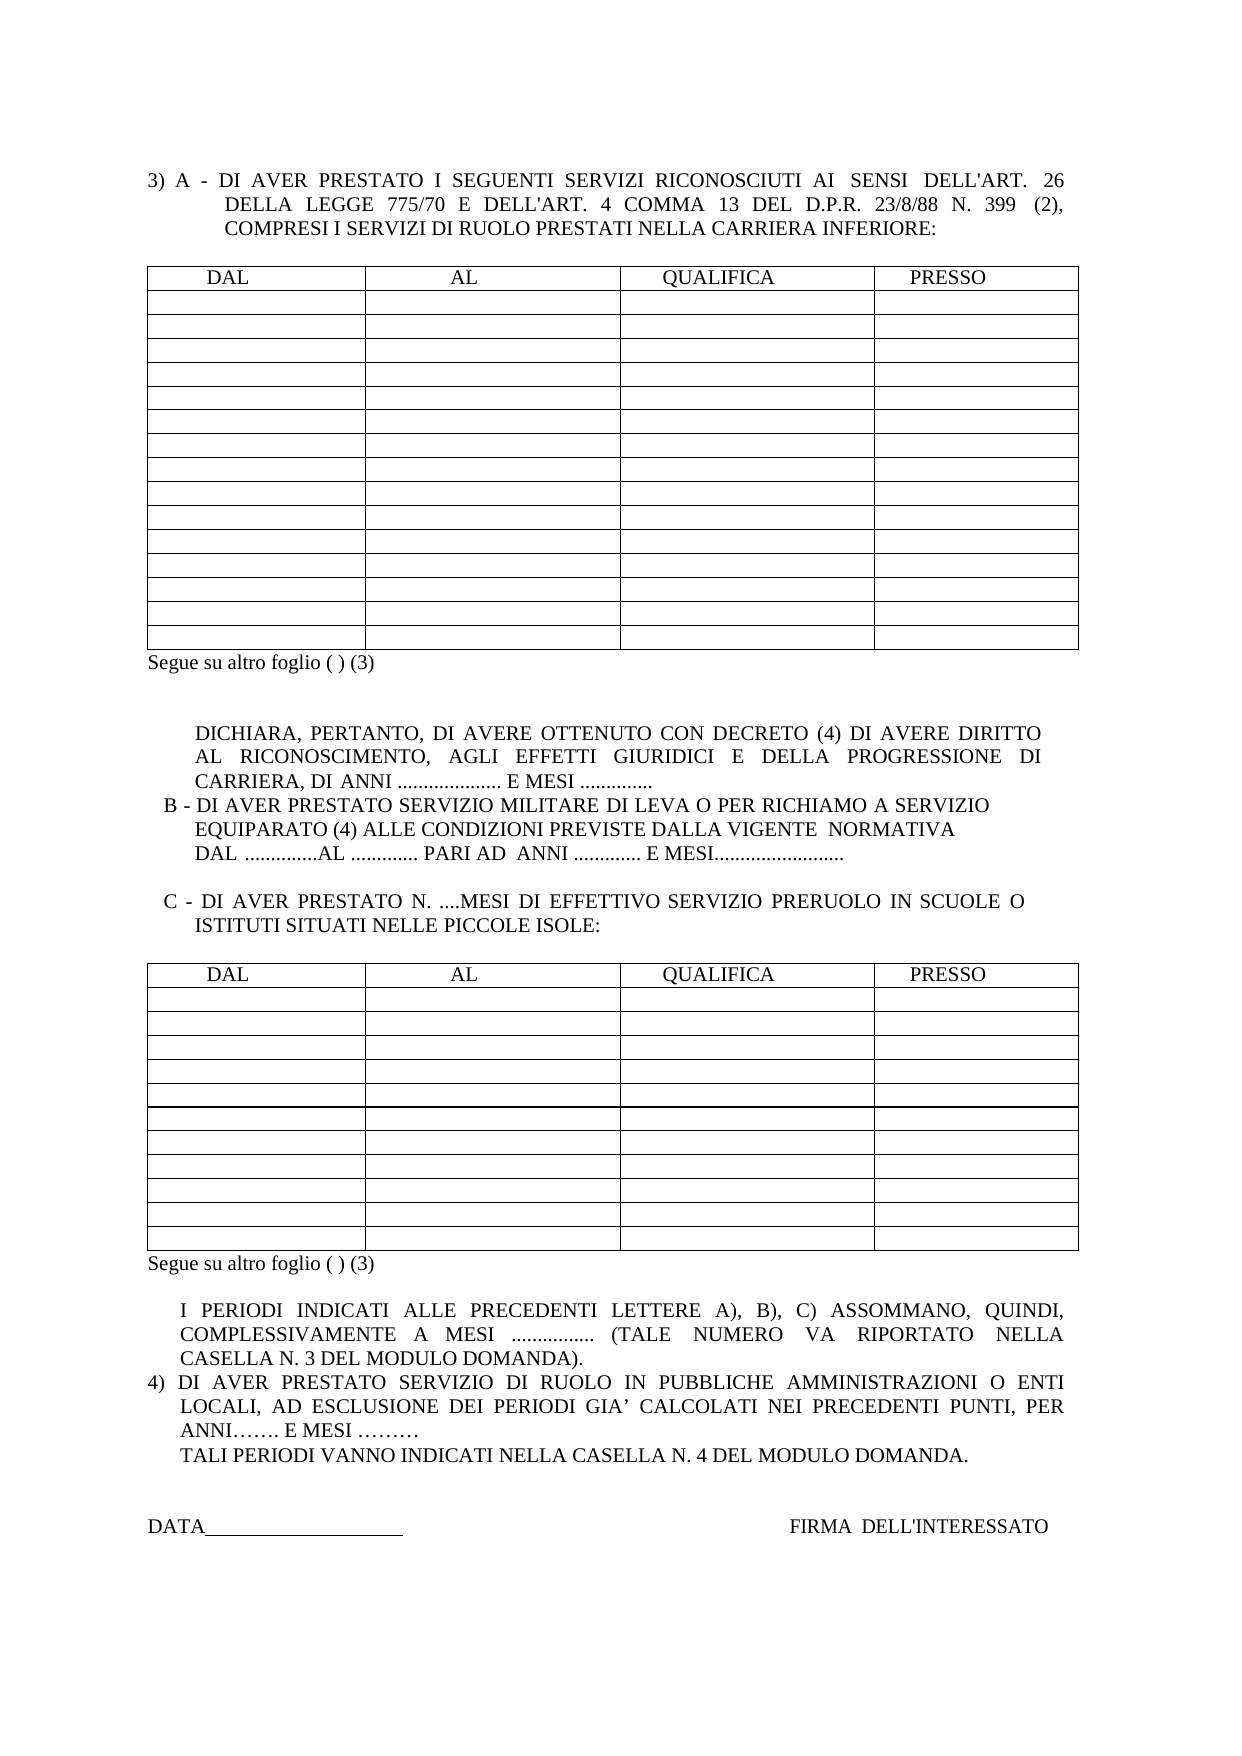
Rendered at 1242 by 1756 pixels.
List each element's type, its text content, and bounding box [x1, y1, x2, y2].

table_header PRESSO [875, 964, 1078, 987]
table_cell [875, 1084, 1078, 1106]
table_cell [148, 458, 365, 481]
table_cell [366, 1108, 620, 1130]
table_cell [366, 988, 620, 1011]
table_cell [875, 434, 1078, 457]
table_cell [148, 339, 365, 362]
text B - DI AVER PRESTATO SERVIZIO MILITARE DI LEVA O PER RICHIAMO A SERVIZIO EQUIPARATO (4) ALLE CONDIZIONI PREVISTE DALLA VIGENTE NORMATIVA DAL ..............AL ............. PARI AD ANNI ............. E MESI......................... [163, 793, 996, 865]
table_cell [875, 554, 1078, 577]
table_cell [875, 602, 1078, 625]
table_cell [366, 434, 620, 457]
table_cell [148, 1012, 365, 1035]
table_cell [148, 530, 365, 553]
table_cell [148, 410, 365, 433]
table_cell [148, 1203, 365, 1226]
table_cell [148, 1036, 365, 1058]
table_cell [366, 387, 620, 409]
table_cell [366, 1060, 620, 1082]
table_cell [366, 626, 620, 649]
table_cell [148, 482, 365, 505]
table_cell [366, 458, 620, 481]
table_cell [875, 1036, 1078, 1058]
table_cell [148, 291, 365, 314]
table_cell [621, 1155, 874, 1178]
table_cell [621, 387, 874, 409]
table_cell [148, 1060, 365, 1082]
table_cell [875, 458, 1078, 481]
table_cell [148, 602, 365, 625]
table_cell [621, 506, 874, 529]
table_header DAL [148, 267, 365, 290]
table_cell [148, 554, 365, 577]
text Segue su altro foglio ( ) (3) [147, 650, 1104, 674]
table_cell [366, 482, 620, 505]
table_cell [366, 1131, 620, 1154]
table_cell [148, 434, 365, 457]
table_cell [621, 530, 874, 553]
table_cell [366, 339, 620, 362]
table_cell [621, 291, 874, 314]
table_cell [875, 506, 1078, 529]
list A - DI AVER PRESTATO I SEGUENTI SERVIZI RICONOSCIUTI AI SENSI DELL'ART. 26 DELLA LEGGE 775/70 E DELL'ART. 4 COMMA 13 DEL D.P.R. 23/8/88 N. 399 (2), COMPRESI I SERVIZI DI RUOLO PRESTATI NELLA CARRIERA INFERIORE: [147, 168, 1064, 240]
table_cell [875, 1108, 1078, 1130]
table_cell [148, 988, 365, 1011]
table_cell [148, 578, 365, 601]
table_cell [875, 1203, 1078, 1226]
table_cell [148, 1108, 365, 1130]
table_cell [366, 554, 620, 577]
table_cell [621, 482, 874, 505]
table_cell [875, 988, 1078, 1011]
table_cell [875, 482, 1078, 505]
table_cell [875, 387, 1078, 409]
table_cell [621, 1227, 874, 1250]
text DICHIARA, PERTANTO, DI AVERE OTTENUTO CON DECRETO (4) DI AVERE DIRITTO AL RICONOSCIMENTO, AGLI EFFETTI GIURIDICI E DELLA PROGRESSIONE DI CARRIERA, DI ANNI .................... E MESI .............. [194, 720, 1042, 793]
table_cell [366, 410, 620, 433]
table_cell [875, 626, 1078, 649]
table_header AL [366, 267, 620, 290]
table_cell [148, 387, 365, 409]
table_cell [366, 1179, 620, 1202]
table_cell [366, 1084, 620, 1106]
table_cell [366, 363, 620, 386]
table_cell [366, 602, 620, 625]
table_cell [875, 410, 1078, 433]
table_cell [621, 602, 874, 625]
table_cell [621, 1012, 874, 1035]
table_cell [621, 315, 874, 338]
table_cell [366, 506, 620, 529]
table_cell [366, 1012, 620, 1035]
table_cell [875, 363, 1078, 386]
table_cell [621, 363, 874, 386]
table_cell [148, 626, 365, 649]
table_cell [148, 1155, 365, 1178]
table_cell [366, 1036, 620, 1058]
text DATA FIRMA DELL'INTERESSATO [147, 1514, 1104, 1538]
text I PERIODI INDICATI ALLE PRECEDENTI LETTERE A), B), C) ASSOMMANO, QUINDI, COMPLESSIVAMENTE A MESI ................ (TALE NUMERO VA RIPORTATO NELLA CASELLA N. 3 DEL MODULO DOMANDA). [180, 1298, 1064, 1370]
table_cell [621, 578, 874, 601]
table_cell [875, 1179, 1078, 1202]
table_cell [875, 1155, 1078, 1178]
table_cell [366, 1227, 620, 1250]
table_cell [366, 1155, 620, 1178]
table_cell [621, 1179, 874, 1202]
table_cell [148, 506, 365, 529]
table_header DAL [148, 964, 365, 987]
table_cell [366, 1203, 620, 1226]
table_cell [875, 578, 1078, 601]
table_cell [148, 1179, 365, 1202]
table_cell [875, 1131, 1078, 1154]
table_cell [875, 315, 1078, 338]
table_cell [875, 1227, 1078, 1250]
table_cell [621, 1131, 874, 1154]
table_cell [148, 1084, 365, 1106]
table_cell [621, 1036, 874, 1058]
table_header QUALIFICA [621, 964, 874, 987]
table_cell [621, 1108, 874, 1130]
table_cell [621, 626, 874, 649]
table_cell [148, 1227, 365, 1250]
text C - DI AVER PRESTATO N. ....MESI DI EFFETTIVO SERVIZIO PRERUOLO IN SCUOLE O ISTITUTI SITUATI NELLE PICCOLE ISOLE: [163, 889, 1039, 937]
table_cell [875, 291, 1078, 314]
list DI AVER PRESTATO SERVIZIO DI RUOLO IN PUBBLICHE AMMINISTRAZIONI O ENTI LOCALI, AD ESCLUSIONE DEI PERIODI GIA’ CALCOLATI NEI PRECEDENTI PUNTI, PER ANNI……. E MESI ……… [147, 1370, 1065, 1442]
table_cell [875, 339, 1078, 362]
table_cell [148, 363, 365, 386]
table_cell [366, 291, 620, 314]
table_cell [366, 578, 620, 601]
table_header AL [366, 964, 620, 987]
table_cell [621, 1084, 874, 1106]
table_cell [621, 1203, 874, 1226]
table_cell [148, 1131, 365, 1154]
table_cell [875, 530, 1078, 553]
table_cell [366, 530, 620, 553]
table_cell [621, 434, 874, 457]
table_cell [621, 988, 874, 1011]
table_cell [621, 458, 874, 481]
table_cell [875, 1012, 1078, 1035]
text TALI PERIODI VANNO INDICATI NELLA CASELLA N. 4 DEL MODULO DOMANDA. [180, 1443, 1104, 1467]
table_cell [621, 1060, 874, 1082]
table_header PRESSO [875, 267, 1078, 290]
table_cell [621, 410, 874, 433]
table_cell [875, 1060, 1078, 1082]
table_cell [621, 554, 874, 577]
table_cell [366, 315, 620, 338]
table_cell [148, 315, 365, 338]
table_cell [621, 339, 874, 362]
text Segue su altro foglio ( ) (3) [147, 1251, 1104, 1275]
table_header QUALIFICA [621, 267, 874, 290]
